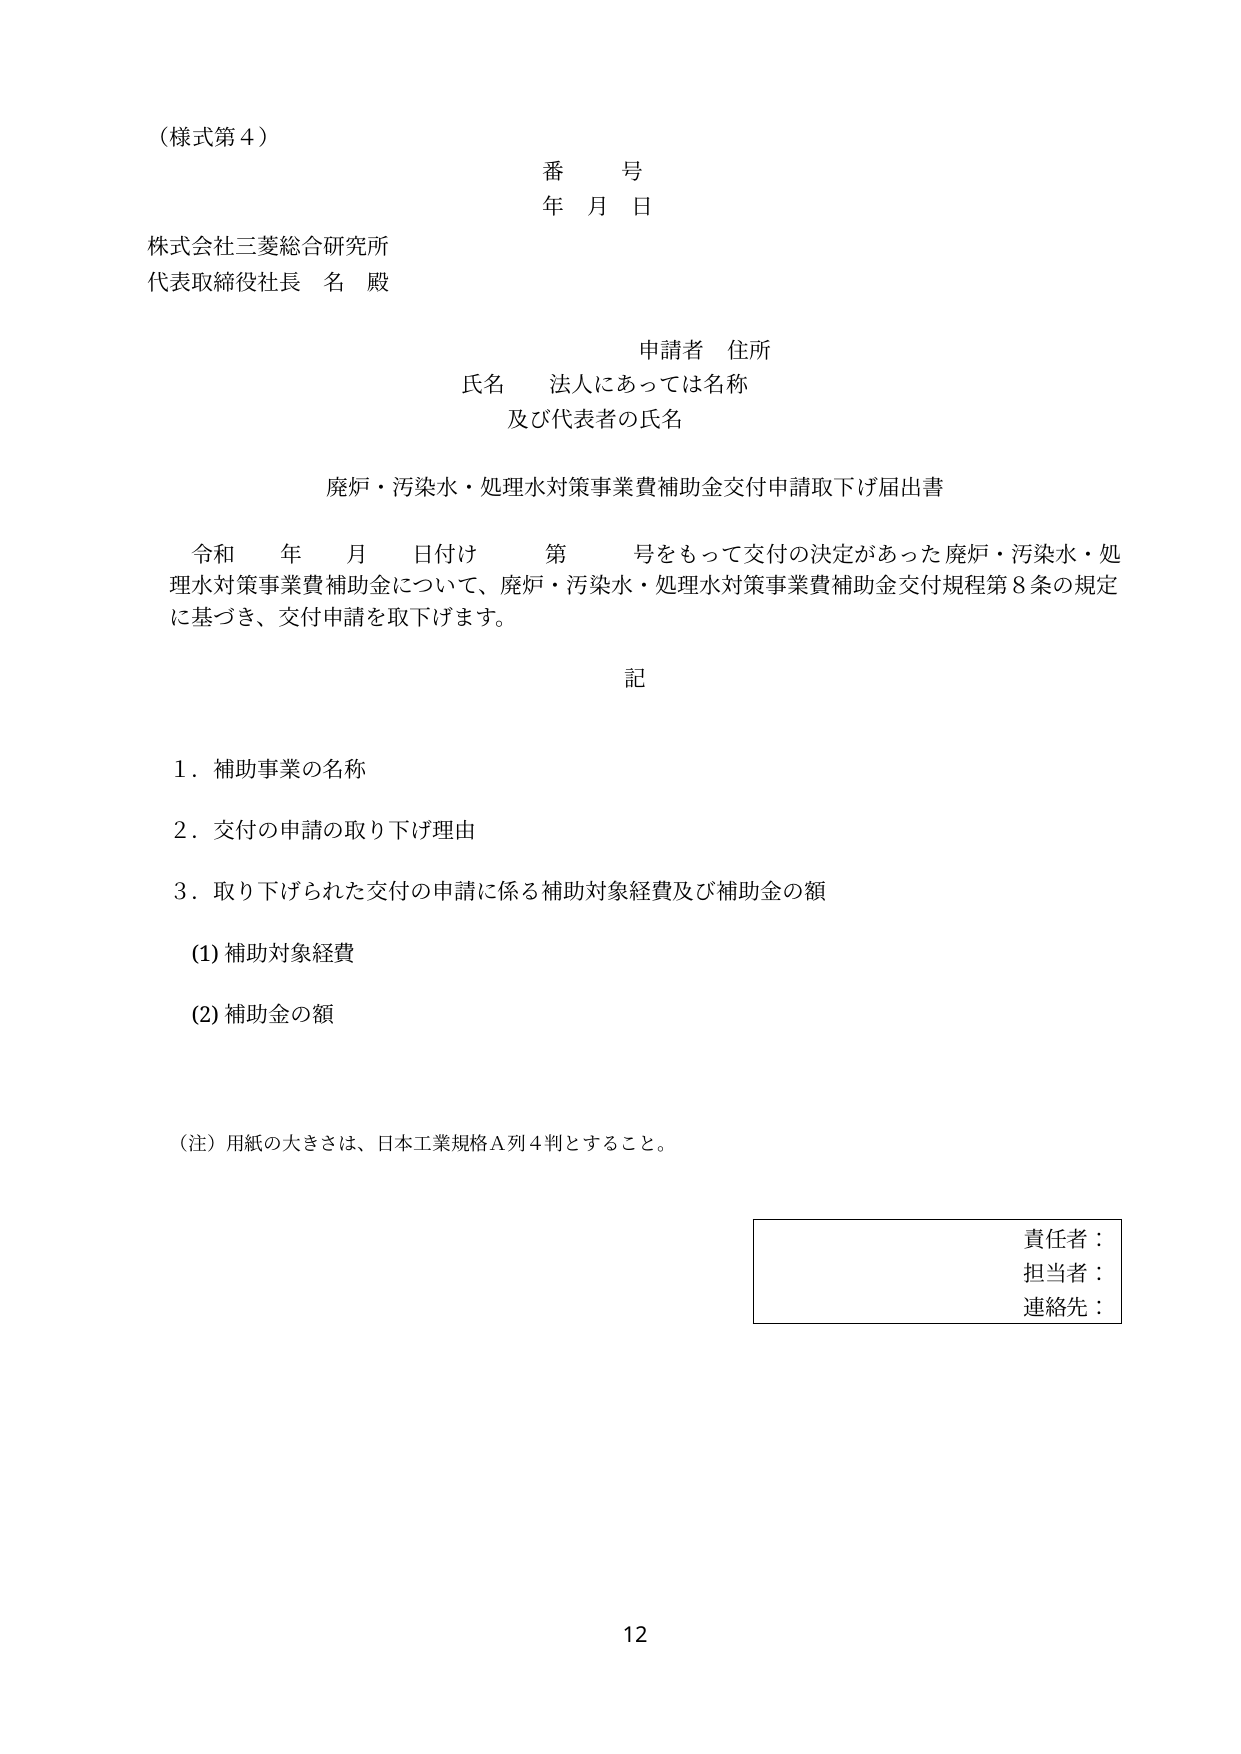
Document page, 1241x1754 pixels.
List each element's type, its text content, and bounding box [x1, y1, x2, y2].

text 記 [148, 661, 1122, 692]
text (1) 補助対象経費 [191, 936, 1122, 967]
text 氏名 法人にあっては名称 [148, 365, 1122, 400]
text 申請者 住所 [148, 331, 1122, 365]
text 番 号 [148, 152, 1122, 187]
text 年 月 日 [148, 187, 1122, 221]
text １．補助事業の名称 [169, 752, 1122, 783]
text ２．交付の申請の取り下げ理由 [169, 813, 1122, 845]
text 令和 年 月 日付け 第 号をもって交付の決定があった廃炉・汚染水・処理水対策事業費補助金について、廃炉・汚染水・処理水対策事業費補助金交付規程第８条の規定に基づき、交付申請を取下げます。 [169, 537, 1122, 631]
text （注）用紙の大きさは、日本工業規格Ａ列４判とすること。 [148, 1129, 1122, 1156]
text ３．取り下げられた交付の申請に係る補助対象経費及び補助金の額 [169, 874, 1122, 906]
text 及び代表者の氏名 [148, 400, 1122, 434]
text (2) 補助金の額 [191, 997, 1122, 1029]
text （様式第４） [148, 118, 1122, 152]
text 廃炉・汚染水・処理水対策事業費補助金交付申請取下げ届出書 [148, 468, 1122, 502]
text 株式会社三菱総合研究所 [148, 221, 1122, 263]
table_header 責任者： 担当者： 連絡先： [754, 1220, 1121, 1322]
text 代表取締役社長 名 殿 [148, 263, 1122, 297]
